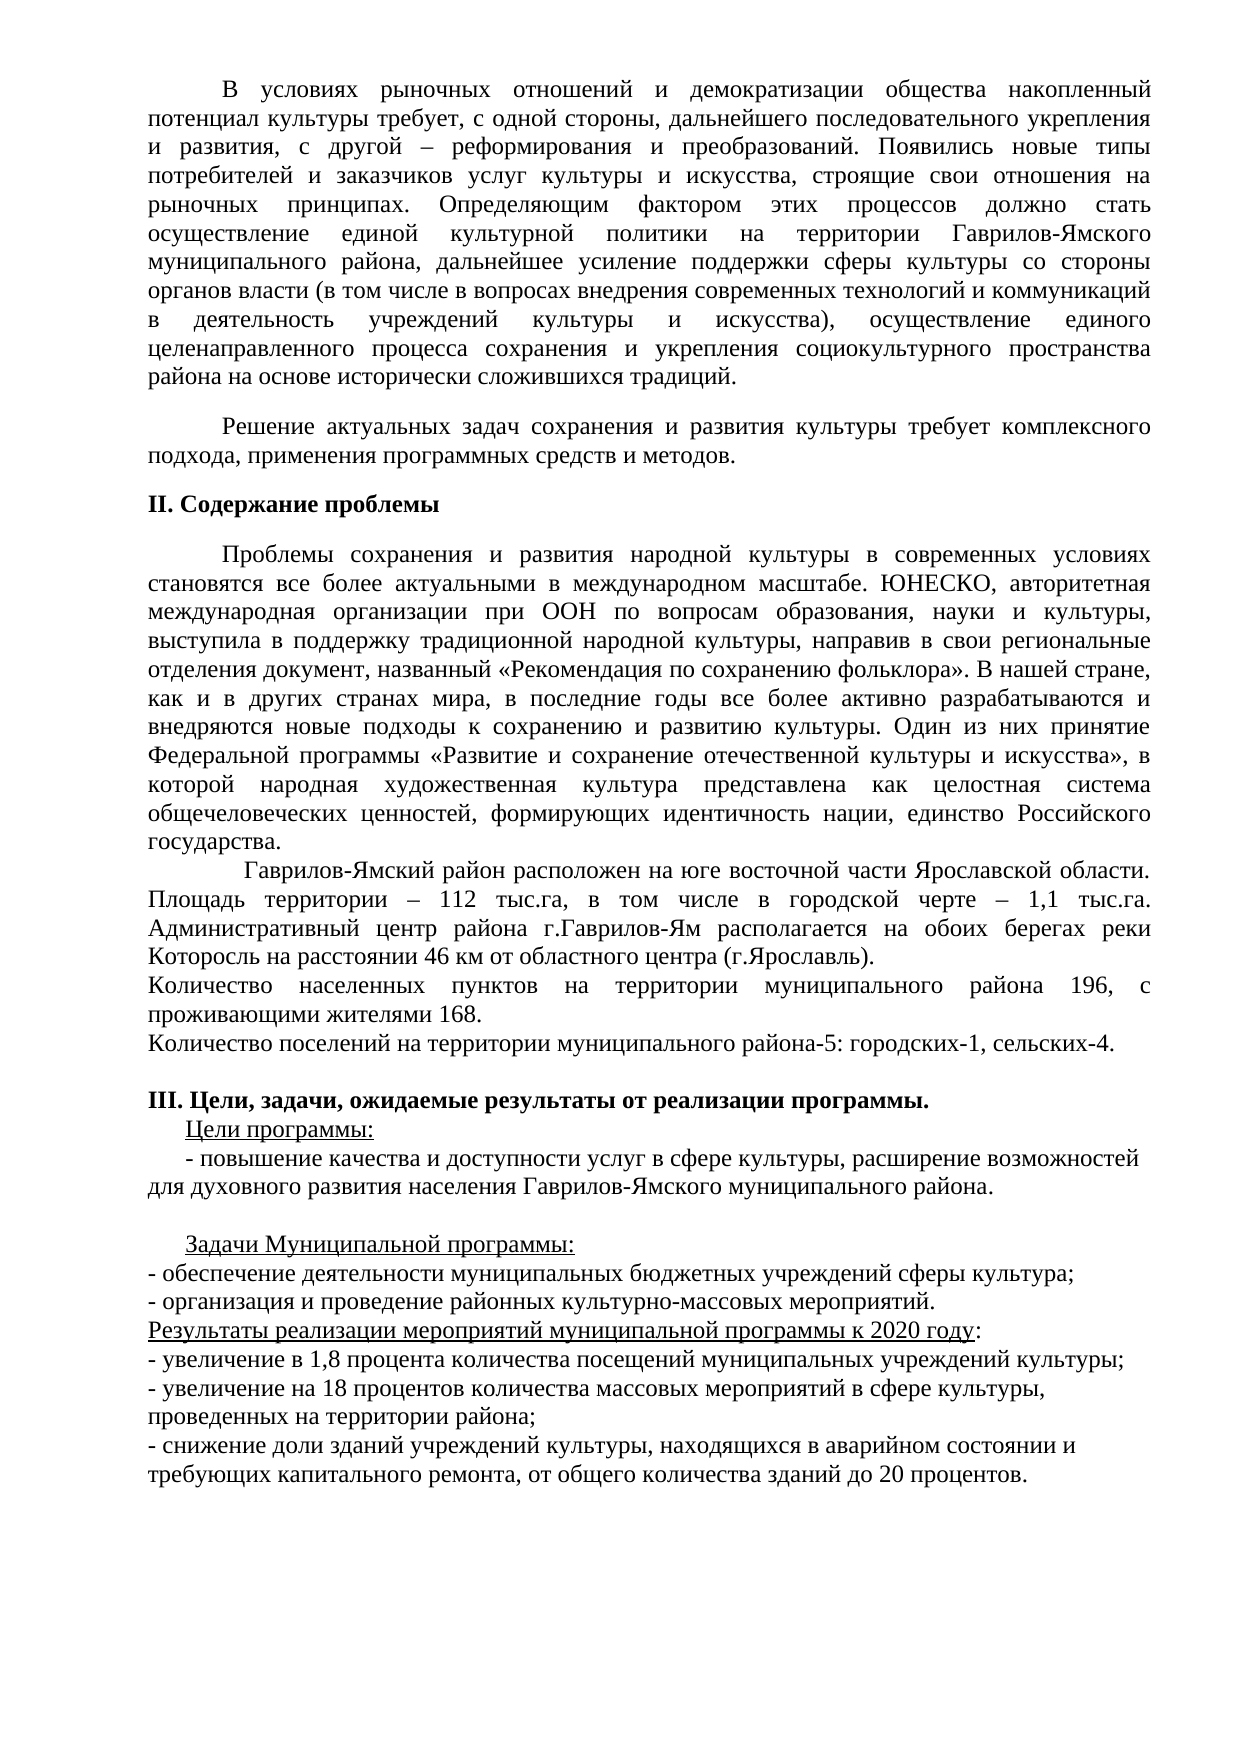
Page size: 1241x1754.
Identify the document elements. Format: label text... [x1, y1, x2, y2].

text Гаврилов-Ямский район расположен на юге восточной части Ярославской области. Площадь территории – 112 тыс.га, в том числе в городской черте – 1,1 тыс.га. Административный центр района г.Гаврилов-Ям располагается на обоих берегах реки Которосль на расстоянии от областного центра (г.Ярославль). [148, 855, 1152, 970]
list - увеличение на 18 процентов количества массовых мероприятий в сфере культуры, проведенных на территории района; [148, 1373, 1152, 1430]
text Проблемы сохранения и развития народной культуры в современных условиях становятся все более актуальными в международном масштабе. ЮНЕСКО, авторитетная международная организации при ООН по вопросам образования, науки и культуры, выступила в поддержку традиционной народной культуры, направив в свои региональные отделения документ, названный «Рекомендация по сохранению фольклора». В нашей стране, как и в других странах мира, в последние годы все более активно разрабатываются и внедряются новые подходы к сохранению и развитию культуры. Один из них принятие Федеральной программы «Развитие и сохранение отечественной культуры и искусства», в которой народная художественная культура представлена как целостная система общечеловеческих ценностей, формирующих идентичность нации, единство Российского государства. [148, 539, 1152, 855]
text Решение актуальных задач сохранения и развития культуры требует комплексного подхода, применения программных средств и методов. [148, 411, 1152, 468]
list - снижение доли зданий учреждений культуры, находящихся в аварийном состоянии и требующих капитального ремонта, от общего количества зданий до 20 процентов. [148, 1430, 1152, 1488]
list - обеспечение деятельности муниципальных бюджетных учреждений сферы культура; [148, 1258, 1152, 1286]
list Результаты реализации мероприятий муниципальной программы к 2020 году: [148, 1315, 1152, 1344]
text Задачи Муниципальной программы: [185, 1229, 1152, 1258]
list - увеличение в 1,8 процента количества посещений муниципальных учреждений культуры; [148, 1344, 1152, 1373]
text Цели программы: [148, 1114, 1152, 1143]
text Количество поселений на территории муниципального района-5: городских-1, сельских-4. [148, 1028, 1152, 1056]
list - организация и проведение районных культурно-массовых мероприятий. [148, 1286, 1152, 1315]
text В условиях рыночных отношений и демократизации общества накопленный потенциал культуры требует, с одной стороны, дальнейшего последовательного укрепления и развития, с другой – реформирования и преобразований. Появились новые типы потребителей и заказчиков услуг культуры и искусства, строящие свои отношения на рыночных принципах. Определяющим фактором этих процессов должно стать осуществление единой культурной политики на территории Гаврилов-Ямского муниципального района, дальнейшее усиление поддержки сферы культуры со стороны органов власти (в том числе в вопросах внедрения современных технологий и коммуникаций в деятельность учреждений культуры и искусства), осуществление единого целенаправленного процесса сохранения и укрепления социокультурного пространства района на основе исторически сложившихся традиций. [148, 74, 1152, 390]
text Количество населенных пунктов на территории муниципального района 196, с проживающими жителями 168. [148, 970, 1152, 1028]
list III. Цели, задачи, ожидаемые результаты от реализации программы. [148, 1085, 1152, 1114]
text - повышение качества и доступности услуг в сфере культуры, расширение возможностей для духовного развития населения Гаврилов-Ямского муниципального района. [148, 1143, 1152, 1200]
text II. Содержание проблемы [148, 489, 1152, 518]
